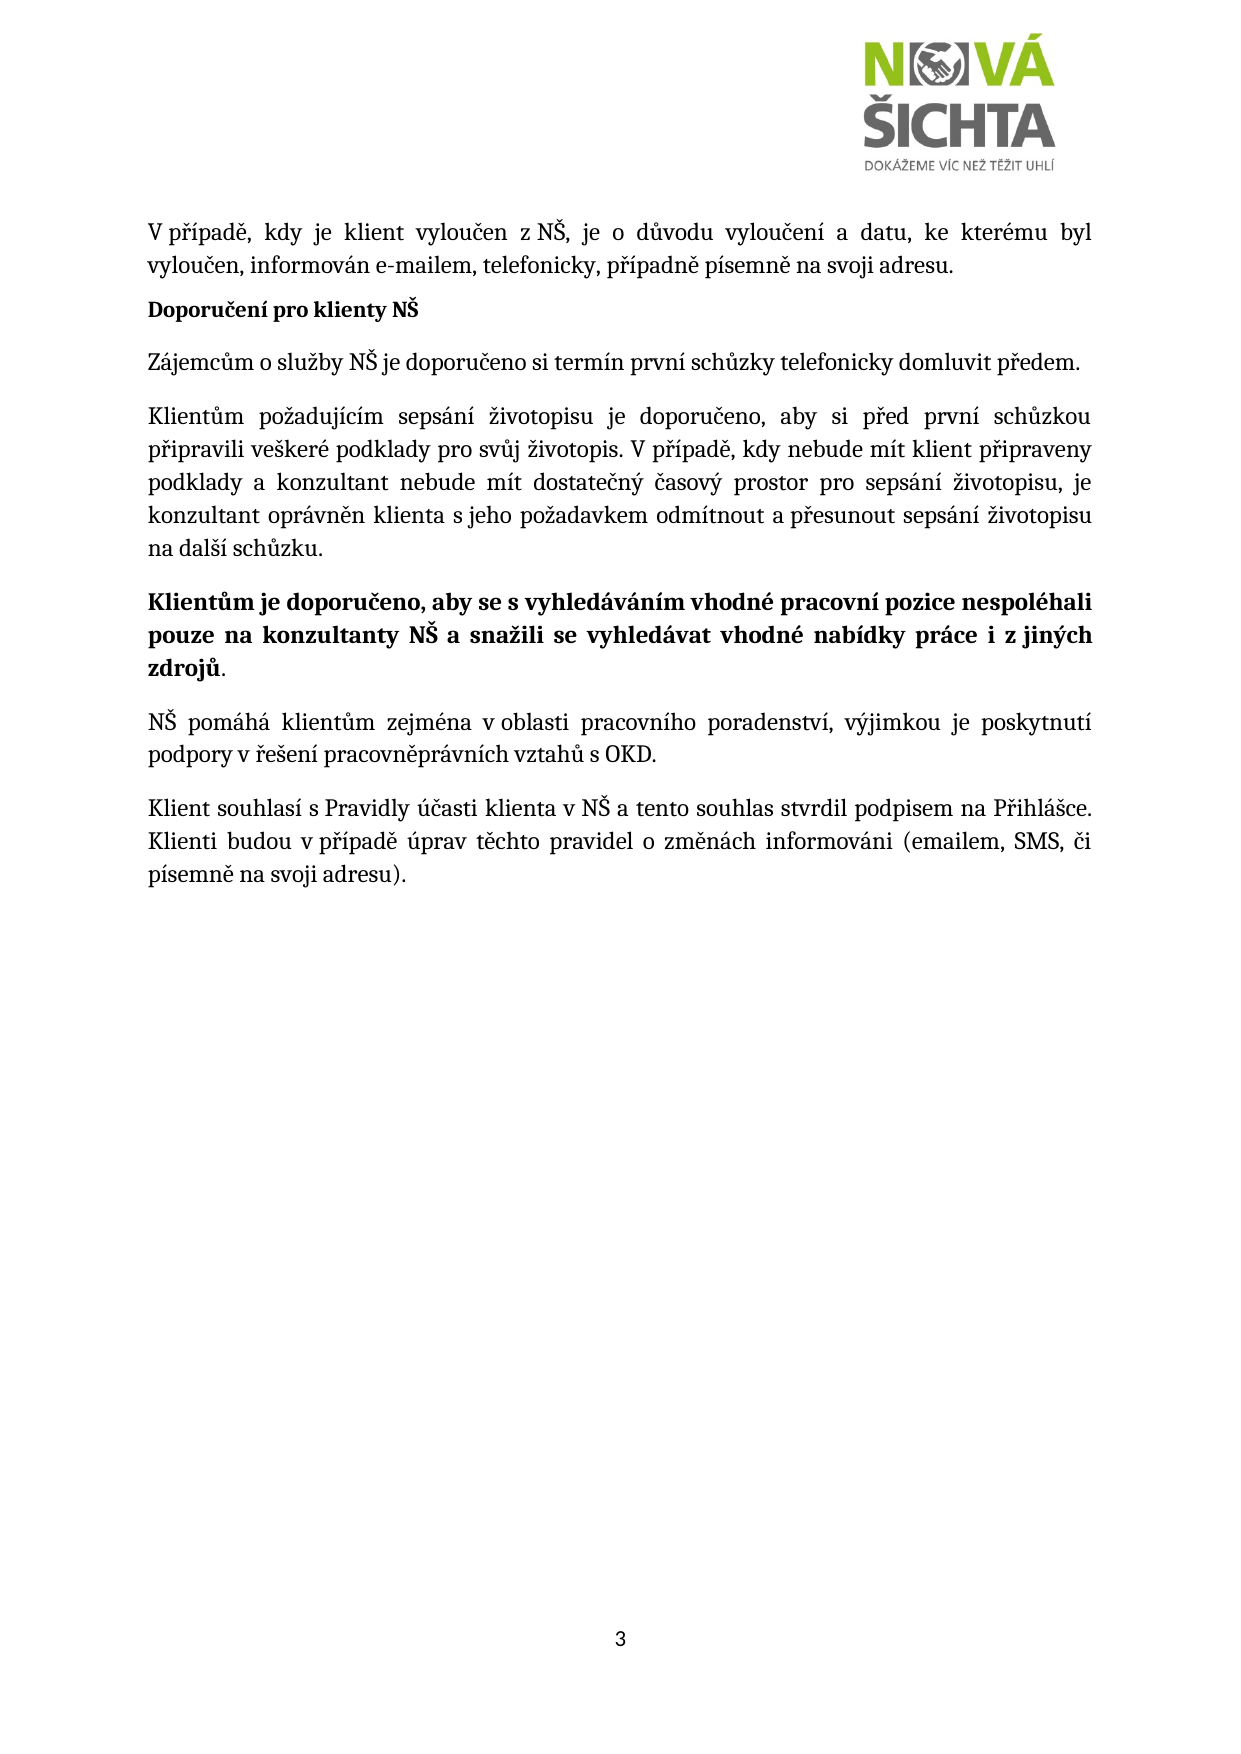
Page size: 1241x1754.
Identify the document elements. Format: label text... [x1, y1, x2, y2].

text NŠ pomáhá klientům zejména v oblasti pracovního poradenství, výjimkou je poskytnutí podpory v řešení pracovněprávních vztahů s OKD. [148, 707, 1093, 769]
text Klient souhlasí s Pravidly účasti klienta v NŠ a tento souhlas stvrdil podpisem na Přihlášce. Klienti budou v případě úprav těchto pravidel o změnách informováni (emailem, SMS, či písemně na svoji adresu). [148, 794, 1093, 889]
text V případě, kdy je klient vyloučen z NŠ, je o důvodu vyloučení a datu, ke kterému byl vyloučen, informován e-mailem, telefonicky, případně písemně na svoji adresu. [148, 218, 1093, 280]
picture [824, 0, 1093, 207]
text Doporučení pro klienty NŠ [148, 297, 1093, 323]
text Klientům požadujícím sepsání životopisu je doporučeno, aby si před první schůzkou připravili veškeré podklady pro svůj životopis. V případě, kdy nebude mít klient připraveny podklady a konzultant nebude mít dostatečný časový prostor pro sepsání životopisu, je konzultant oprávněn klienta s jeho požadavkem odmítnout a přesunout sepsání životopisu na další schůzku. [148, 402, 1093, 562]
text Klientům je doporučeno, aby se s vyhledáváním vhodné pracovní pozice nespoléhali pouze na konzultanty NŠ a snažili se vyhledávat vhodné nabídky práce i z jiných zdrojů. [148, 587, 1093, 682]
text Zájemcům o služby NŠ je doporučeno si termín první schůzky telefonicky domluvit předem. [148, 348, 1093, 376]
